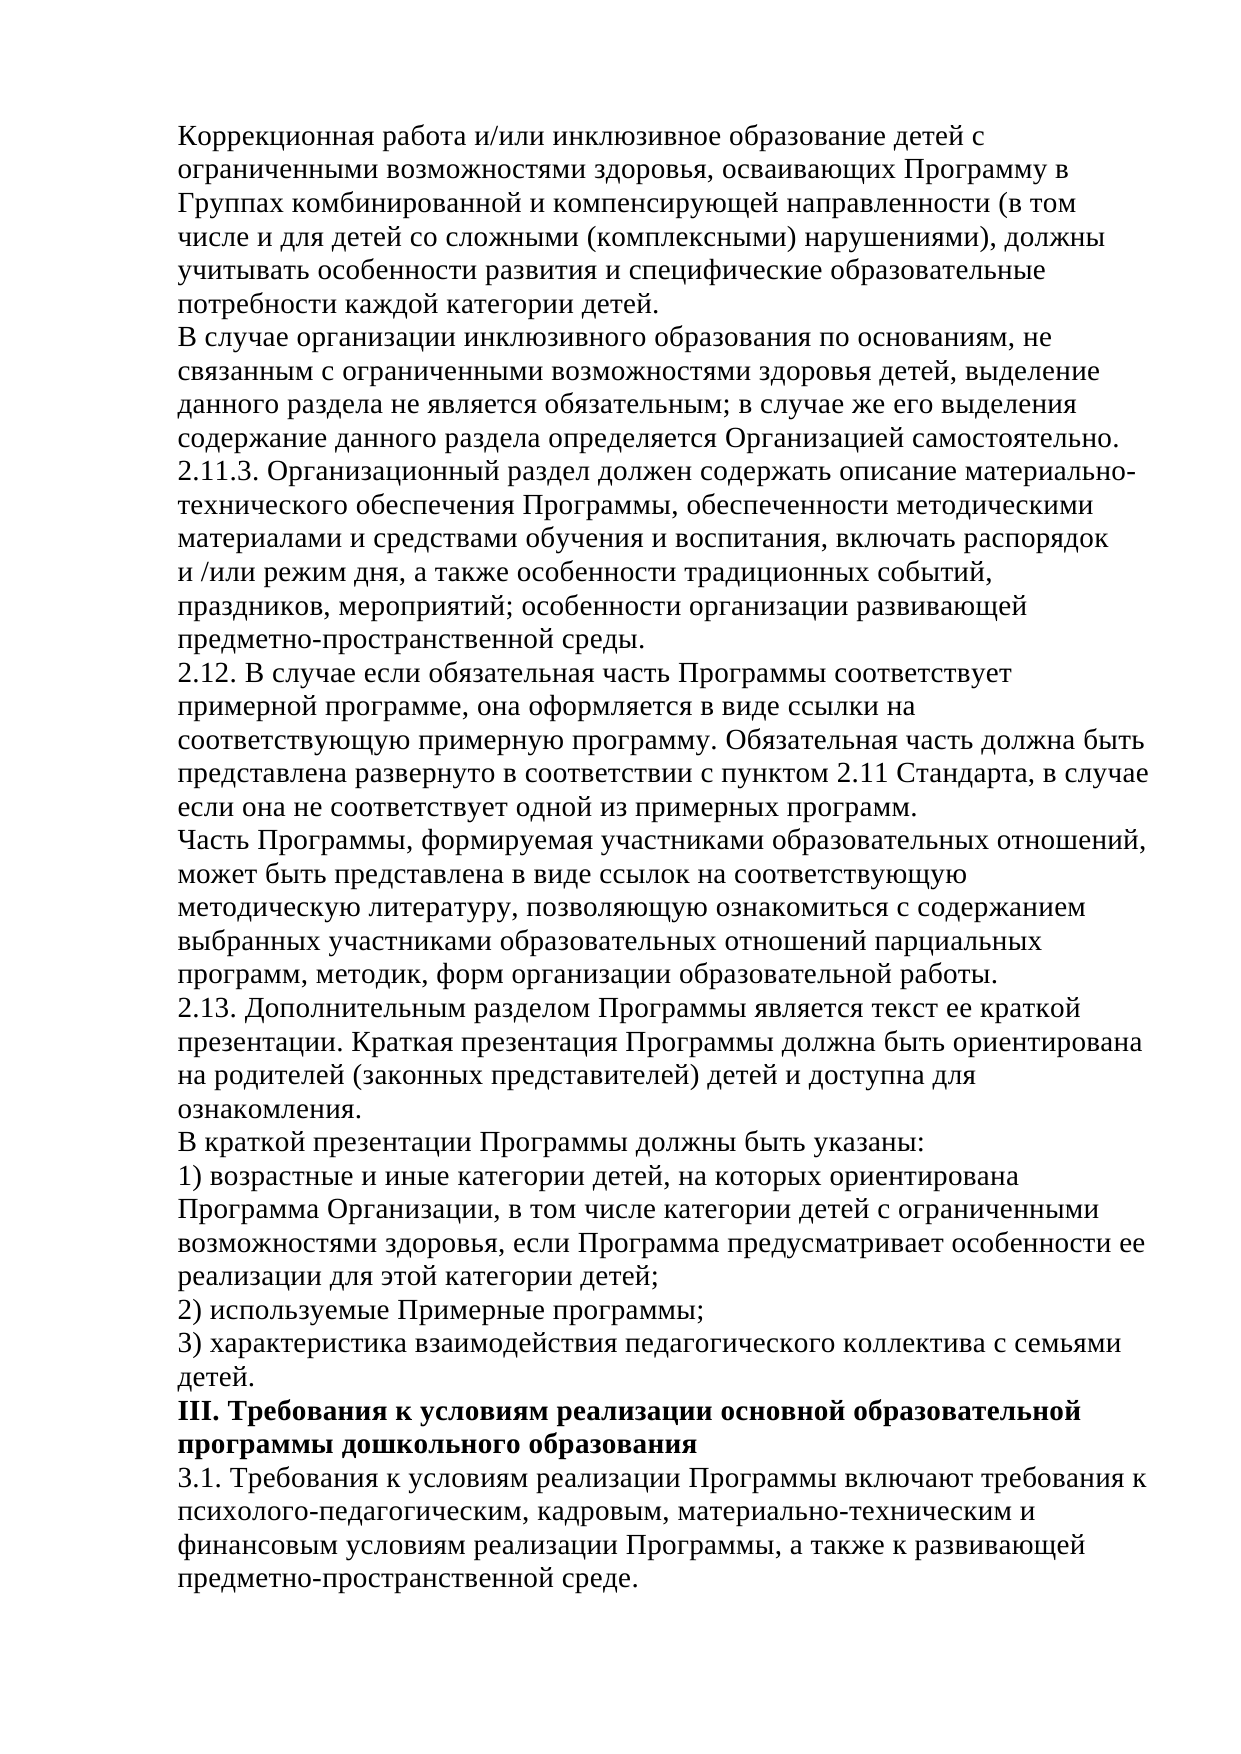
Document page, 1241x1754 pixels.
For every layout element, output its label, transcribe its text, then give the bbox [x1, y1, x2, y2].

text Часть Программы, формируемая участниками образовательных отношений, может быть представлена в виде ссылок на соответствующую методическую литературу, позволяющую ознакомиться с содержанием выбранных участниками образовательных отношений парциальных программ, методик, форм организации образовательной работы. [177, 822, 1152, 990]
text 2.12. В случае если обязательная часть Программы соответствует примерной программе, она оформляется в виде ссылки на соответствующую примерную программу. Обязательная часть должна быть представлена развернуто в соответствии с пунктом 2.11 Стандарта, в случае если она не соответствует одной из примерных программ. [177, 655, 1152, 822]
text III. Требования к условиям реализации основной образовательной программы дошкольного образования [177, 1393, 1152, 1460]
text 3) характеристика взаимодействия педагогического коллектива с семьями детей. [177, 1326, 1152, 1393]
text В случае организации инклюзивного образования по основаниям, не связанным с ограниченными возможностями здоровья детей, выделение данного раздела не является обязательным; в случае же его выделения содержание данного раздела определяется Организацией самостоятельно. [177, 319, 1152, 453]
text В краткой презентации Программы должны быть указаны: [177, 1124, 1152, 1158]
text 2) используемые Примерные программы; [177, 1292, 1152, 1326]
text Коррекционная работа и/или инклюзивное образование детей с ограниченными возможностями здоровья, осваивающих Программу в Группах комбинированной и компенсирующей направленности (в том числе и для детей со сложными (комплексными) нарушениями), должны учитывать особенности развития и специфические образовательные потребности каждой категории детей. [177, 118, 1152, 319]
text 2.11.3. Организационный раздел должен содержать описание материально-технического обеспечения Программы, обеспеченности методическими материалами и средствами обучения и воспитания, включать распорядок и /или режим дня, а также особенности традиционных событий, праздников, мероприятий; особенности организации развивающей предметно-пространственной среды. [177, 453, 1152, 655]
text 3.1. Требования к условиям реализации Программы включают требования к психолого-педагогическим, кадровым, материально-техническим и финансовым условиям реализации Программы, а также к развивающей предметно-пространственной среде. [177, 1460, 1152, 1594]
text 2.13. Дополнительным разделом Программы является текст ее краткой презентации. Краткая презентация Программы должна быть ориентирована на родителей (законных представителей) детей и доступна для ознакомления. [177, 990, 1152, 1124]
text 1) возрастные и иные категории детей, на которых ориентирована Программа Организации, в том числе категории детей с ограниченными возможностями здоровья, если Программа предусматривает особенности ее реализации для этой категории детей; [177, 1158, 1152, 1292]
